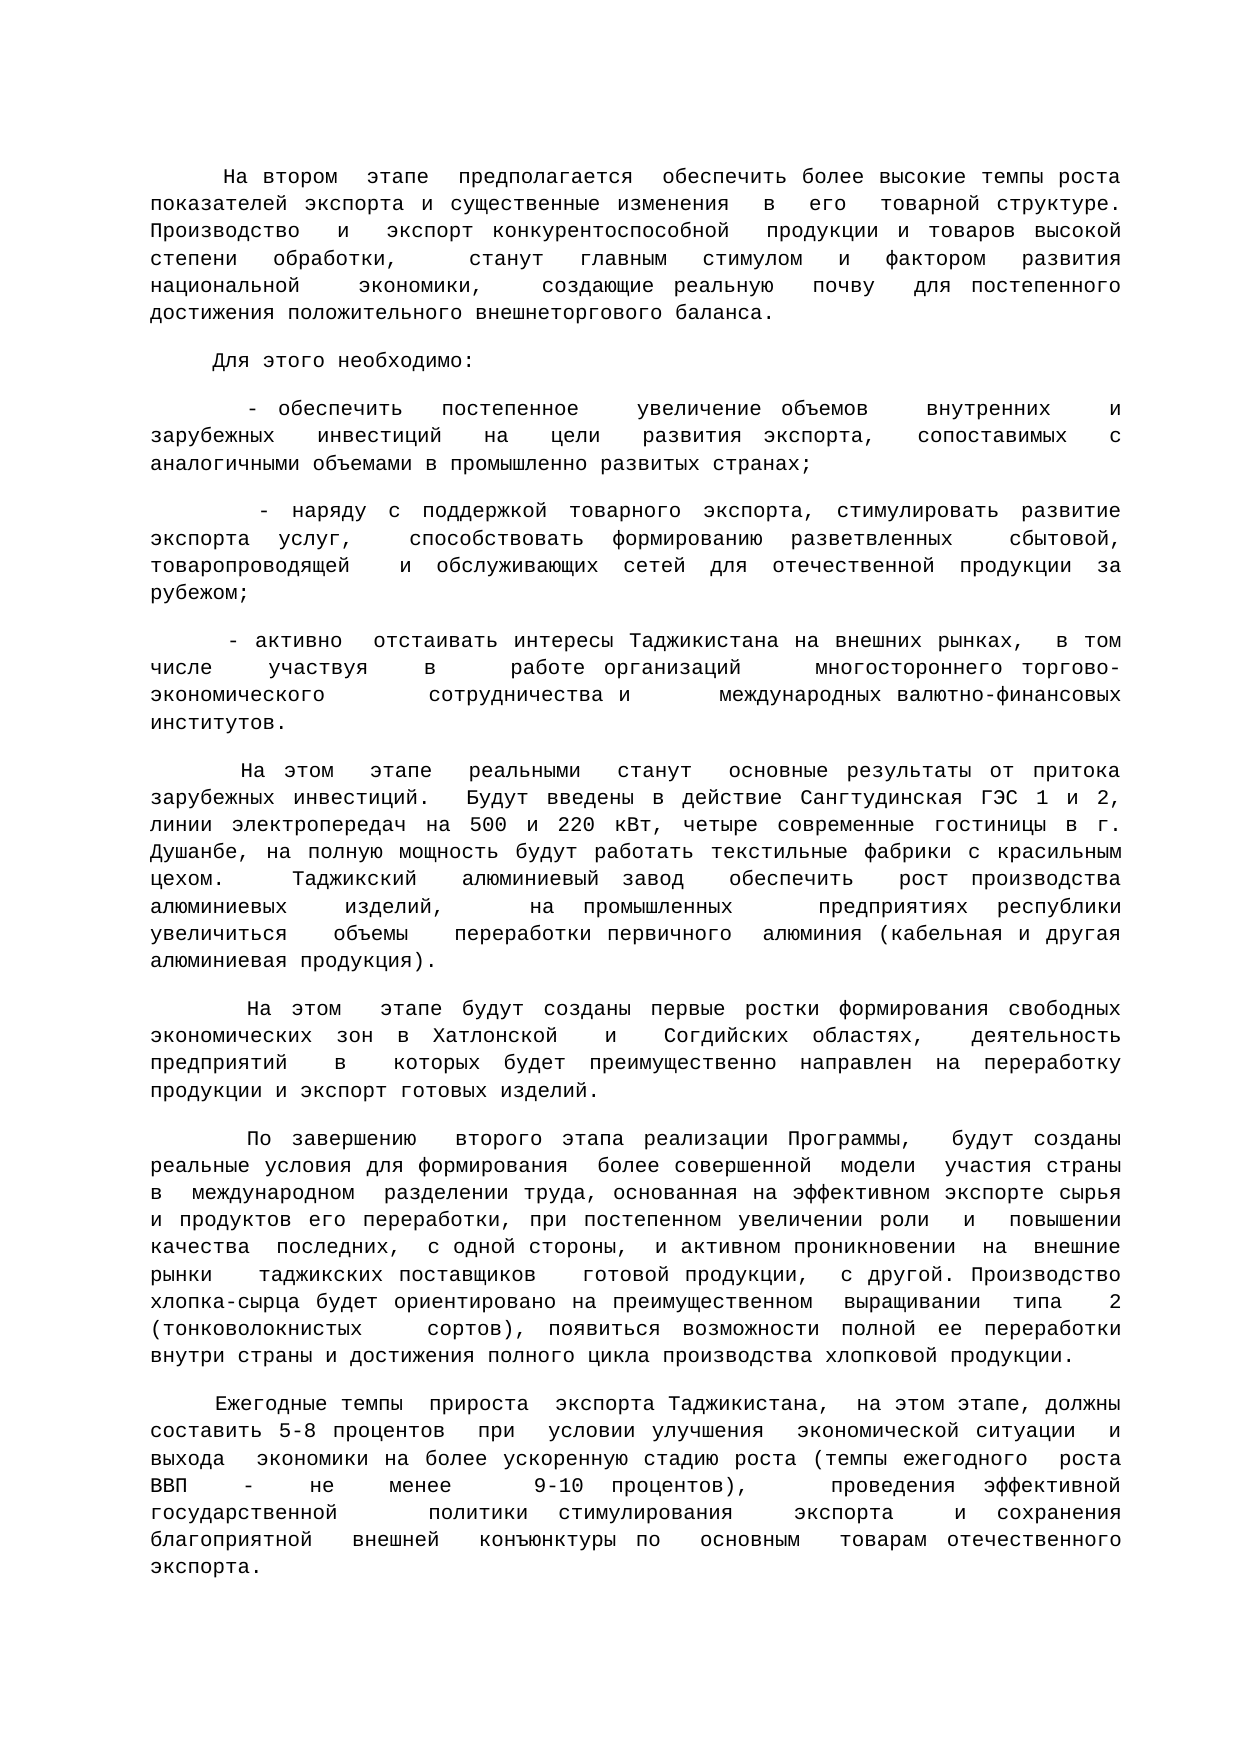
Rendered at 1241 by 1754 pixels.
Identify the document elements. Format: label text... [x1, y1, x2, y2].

text - наряду с поддержкой товарного экспорта, стимулировать развитие экспорта услуг, способствовать формированию разветвленных сбытовой, товаропроводящей и обслуживающих сетей для отечественной продукции за рубежом; [150, 501, 1122, 606]
text - активно отстаивать интересы Таджикистана на внешних рынках, в том числе участвуя в работе организаций многостороннего торгово-экономического сотрудничества и международных валютно-финансовых институтов. [150, 630, 1122, 735]
text На этом этапе реальными станут основные результаты от притока зарубежных инвестиций. Будут введены в действие Сангтудинская ГЭС 1 и 2, линии электропередач на 500 и 220 кВт, четыре современные гостиницы в г. Душанбе, на полную мощность будут работать текстильные фабрики с красильным цехом. Таджикский алюминиевый завод обеспечить рост производства алюминиевых изделий, на промышленных предприятиях республики увеличиться объемы переработки первичного алюминия (кабельная и другая алюминиевая продукция). [150, 760, 1122, 974]
text По завершению второго этапа реализации Программы, будут созданы реальные условия для формирования более совершенной модели участия страны в международном разделении труда, основанная на эффективном экспорте сырья и продуктов его переработки, при постепенном увеличении роли и повышении качества последних, с одной стороны, и активном проникновении на внешние рынки таджикских поставщиков готовой продукции, с другой. Производство хлопка-сырца будет ориентировано на преимущественном выращивании типа 2 (тонковолокнистых сортов), появиться возможности полной ее переработки внутри страны и достижения полного цикла производства хлопковой продукции. [150, 1128, 1122, 1369]
text На этом этапе будут созданы первые ростки формирования свободных экономических зон в Хатлонской и Согдийских областях, деятельность предприятий в которых будет преимущественно направлен на переработку продукции и экспорт готовых изделий. [150, 998, 1122, 1103]
text - обеспечить постепенное увеличение объемов внутренних и зарубежных инвестиций на цели развития экспорта, сопоставимых с аналогичными объемами в промышленно развитых странах; [150, 398, 1122, 476]
text Ежегодные темпы прироста экспорта Таджикистана, на этом этапе, должны составить 5-8 процентов при условии улучшения экономической ситуации и выхода экономики на более ускоренную стадию роста (темпы ежегодного роста ВВП - не менее 9-10 процентов), проведения эффективной государственной политики стимулирования экспорта и сохранения благоприятной внешней конъюнктуры по основным товарам отечественного экспорта. [150, 1393, 1122, 1580]
text Для этого необходимо: [150, 350, 1122, 374]
text На втором этапе предполагается обеспечить более высокие темпы роста показателей экспорта и существенные изменения в его товарной структуре. Производство и экспорт конкурентоспособной продукции и товаров высокой степени обработки, станут главным стимулом и фактором развития национальной экономики, создающие реальную почву для постепенного достижения положительного внешнеторгового баланса. [150, 166, 1122, 326]
